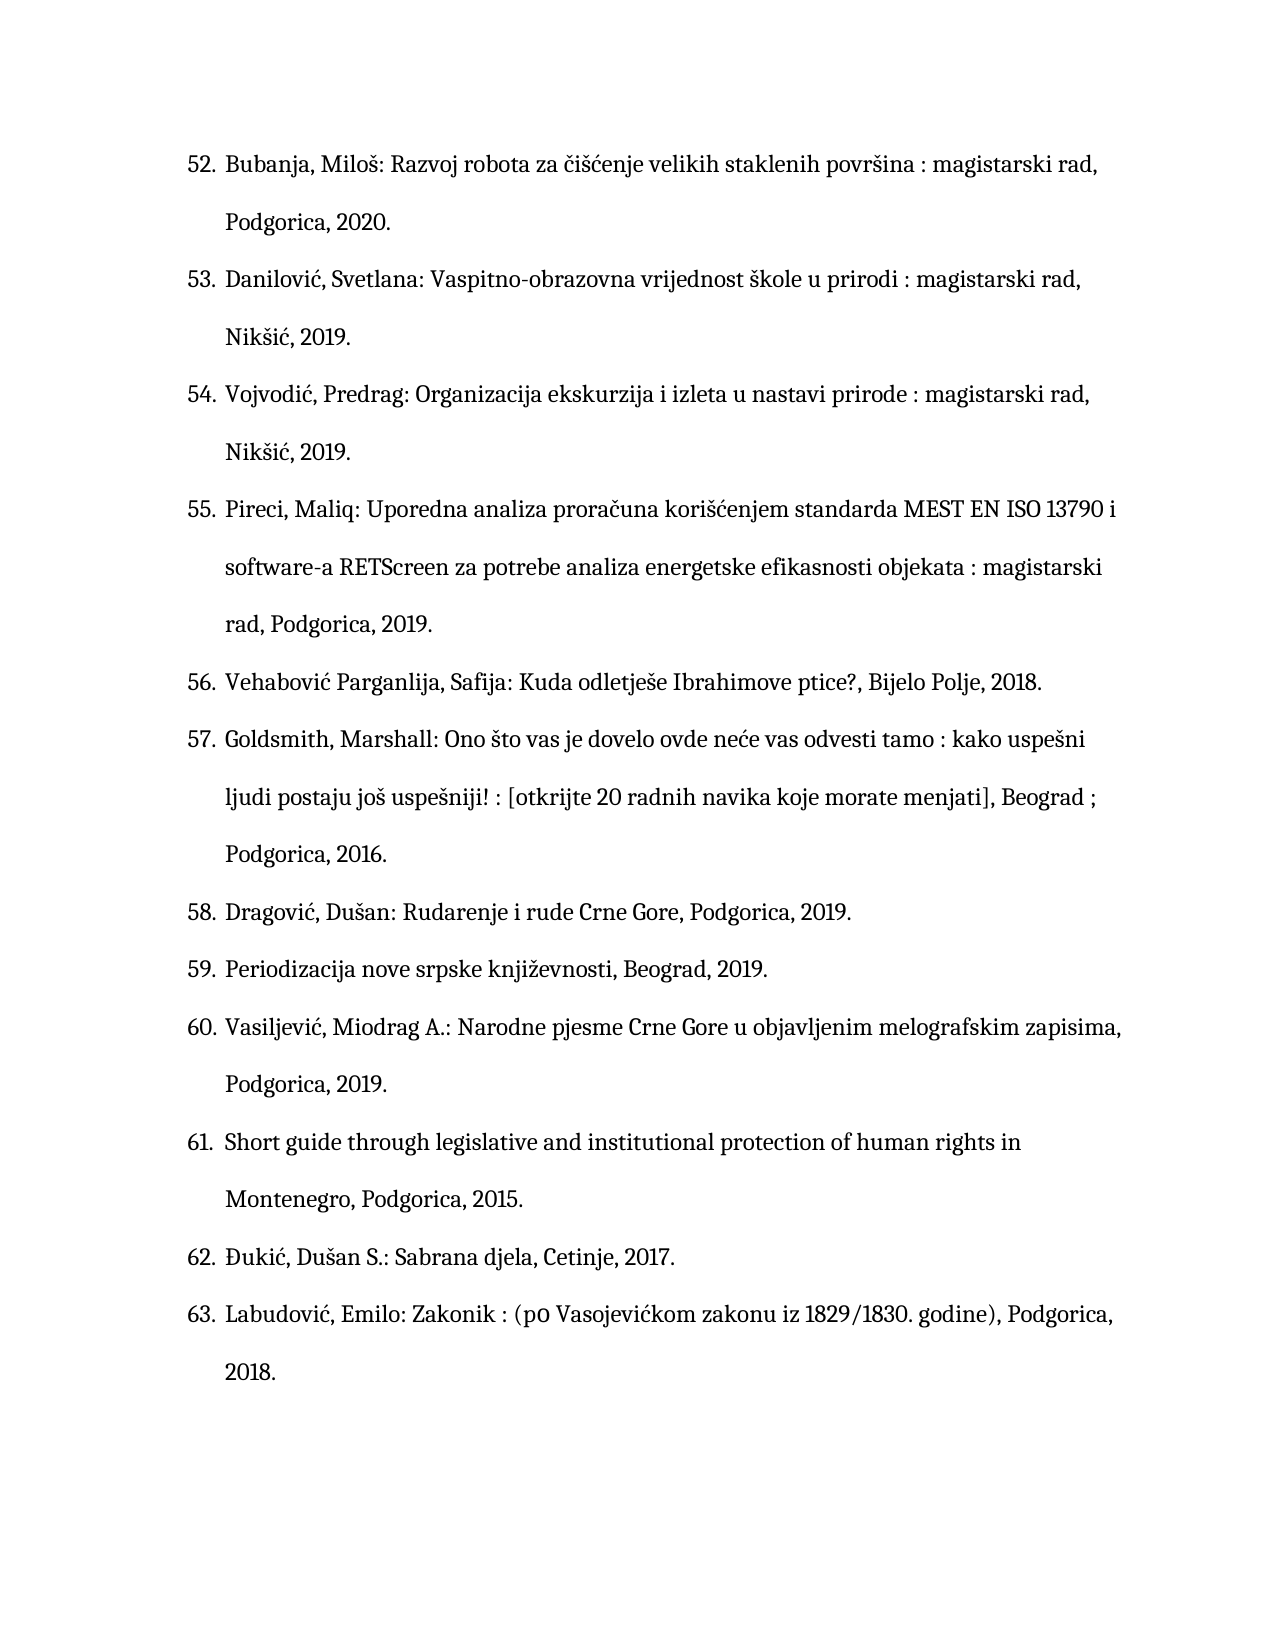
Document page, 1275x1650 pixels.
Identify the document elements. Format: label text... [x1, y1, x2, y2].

list Short guide through legislative and institutional protection of human rights in Montenegro, Podgorica, 2015. [187, 1127, 1125, 1214]
list Danilović, Svetlana: Vaspitno-obrazovna vrijednost škole u prirodi : magistarski rad, Nikšić, 2019. [187, 265, 1125, 351]
list Labudović, Emilo: Zakonik : (pо Vasojevićkom zakonu iz 1829/1830. godine), Podgorica, 2018. [187, 1300, 1125, 1386]
list Vojvodić, Predrag: Organizacija ekskurzija i izleta u nastavi prirode : magistarski rad, Nikšić, 2019. [187, 380, 1125, 466]
list Vehabović Parganlija, Safija: Kuda odletješe Ibrahimove ptice?, Bijelo Polje, 2018. [187, 667, 1125, 696]
list Pireci, Maliq: Uporedna analiza proračuna korišćenjem standarda MEST EN ISO 13790 i software-a RETScreen za potrebe analiza energetske efikasnosti objekata : magistarski rad, Podgorica, 2019. [187, 495, 1125, 639]
list Goldsmith, Marshall: Ono što vas je dovelo ovde neće vas odvesti tamo : kako uspešni ljudi postaju još uspešniji! : [otkrijte 20 radnih navika koje morate menjati], Beograd ; Podgorica, 2016. [187, 725, 1125, 869]
list Periodizacija nove srpske književnosti, Beograd, 2019. [187, 955, 1125, 984]
list Đukić, Dušan S.: Sabrana djela, Cetinje, 2017. [187, 1242, 1125, 1271]
list Bubanja, Miloš: Razvoj robota za čišćenje velikih staklenih površina : magistarski rad, Podgorica, 2020. [187, 150, 1125, 236]
list Vasiljević, Miodrag A.: Narodne pjesme Crne Gore u objavljenim melografskim zapisima, Podgorica, 2019. [187, 1012, 1125, 1099]
list Dragović, Dušan: Rudarenje i rude Crne Gore, Podgorica, 2019. [187, 897, 1125, 926]
